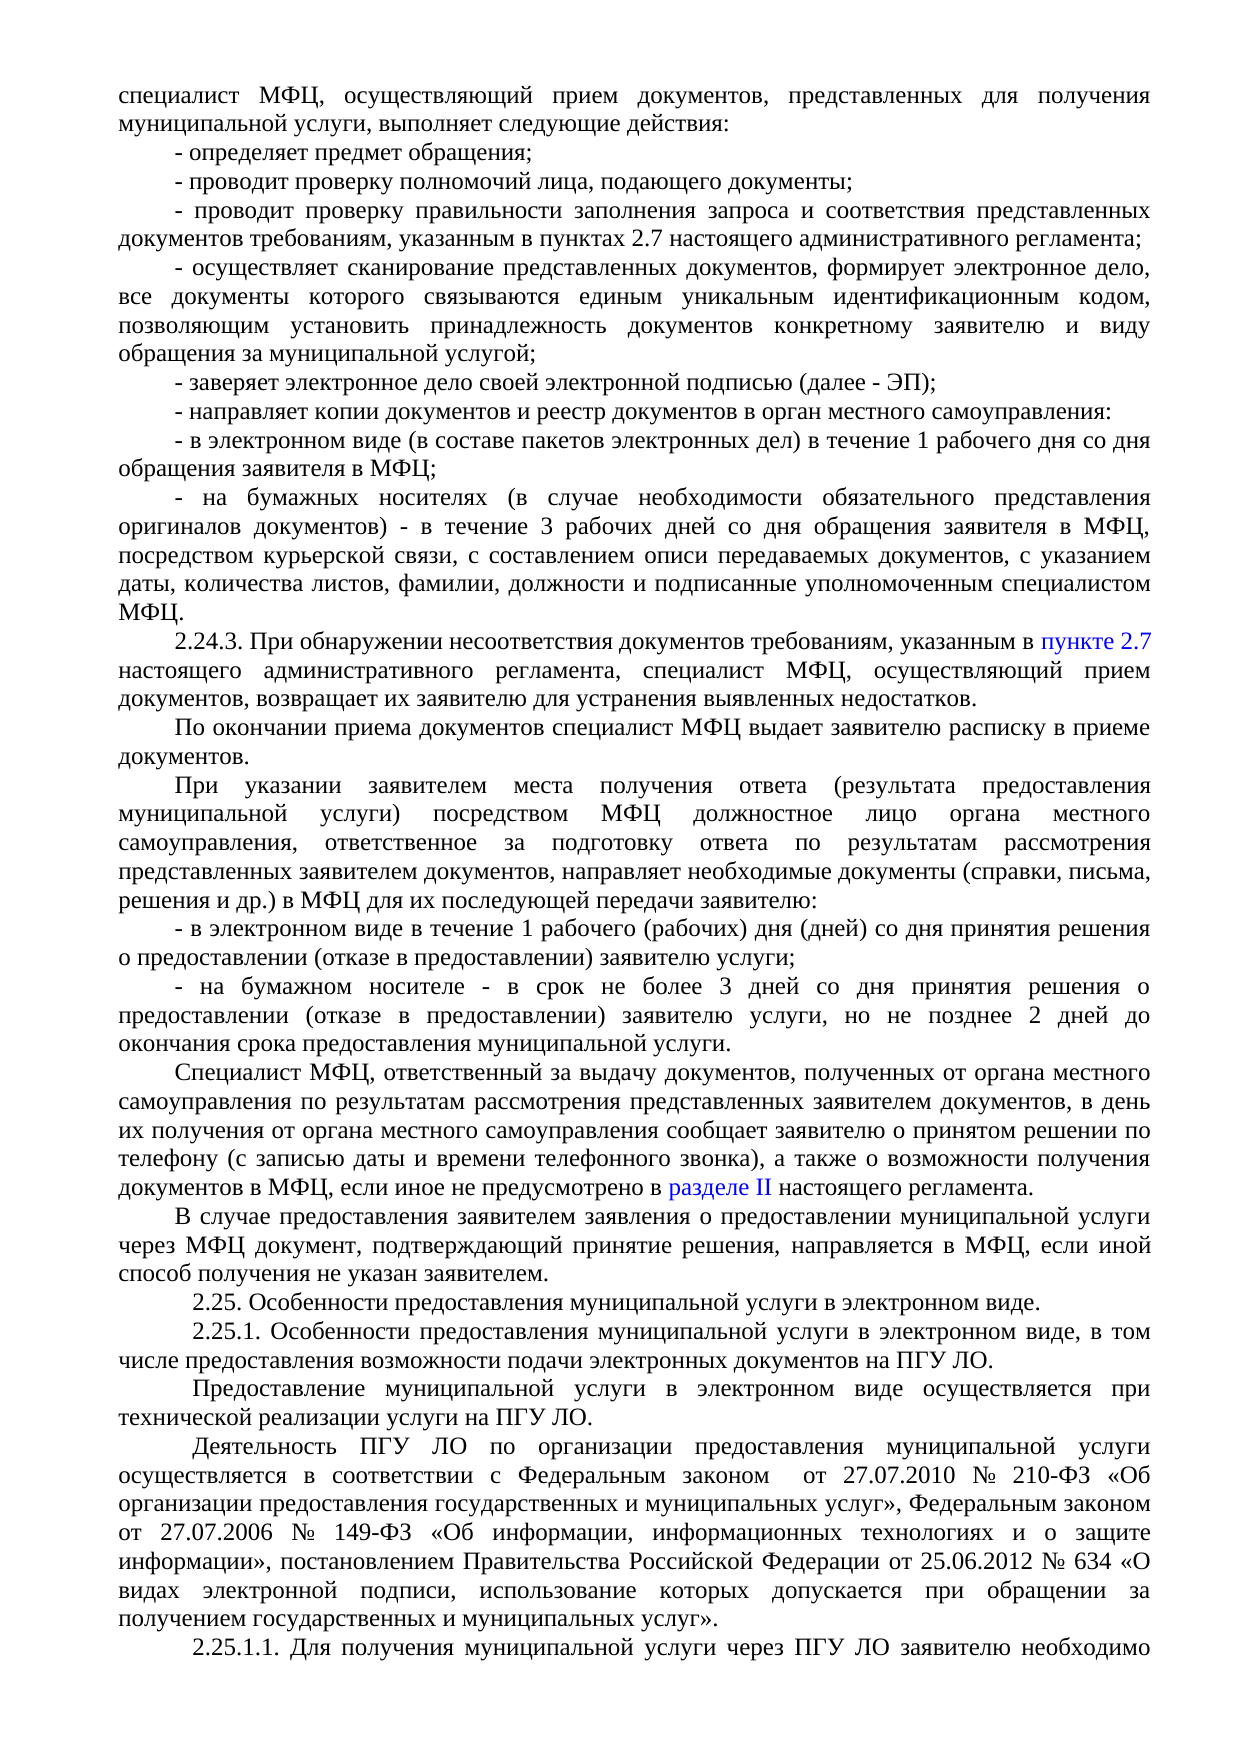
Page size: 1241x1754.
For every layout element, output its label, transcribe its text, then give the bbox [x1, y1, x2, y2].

text При указании заявителем места получения ответа (результата предоставления муниципальной услуги) посредством МФЦ должностное лицо органа местного самоуправления, ответственное за подготовку ответа по результатам рассмотрения представленных заявителем документов, направляет необходимые документы (справки, письма, решения и др.) в МФЦ для их последующей передачи заявителю: [118, 770, 1152, 913]
text В случае предоставления заявителем заявления о предоставлении муниципальной услуги через МФЦ документ, подтверждающий принятие решения, направляется в МФЦ, если иной способ получения не указан заявителем. [118, 1201, 1152, 1287]
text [118, 80, 1152, 137]
text - заверяет электронное дело своей электронной подписью (далее - ЭП); [118, 367, 1152, 396]
text - направляет копии документов и реестр документов в орган местного самоуправления: [118, 396, 1152, 425]
text - проводит проверку правильности заполнения запроса и соответствия представленных документов требованиям, указанным в пунктах 2.7 настоящего административного регламента; [118, 195, 1152, 252]
text Деятельность ПГУ ЛО по организации предоставления муниципальной услуги осуществляется в соответствии с Федеральным законом от 27.07.2010 № 210-ФЗ «Об организации предоставления государственных и муниципальных услуг», Федеральным законом от 27.07.2006 № 149-ФЗ «Об информации, информационных технологиях и о защите информации», постановлением Правительства Российской Федерации от 25.06.2012 № 634 «О видах электронной подписи, использование которых допускается при обращении за получением государственных и муниципальных услуг». [118, 1431, 1152, 1632]
text 2.24.3. При обнаружении несоответствия документов требованиям, указанным в пункте 2.7 настоящего административного регламента, специалист МФЦ, осуществляющий прием документов, возвращает их заявителю для устранения выявленных недостатков. [118, 626, 1152, 712]
text По окончании приема документов специалист МФЦ выдает заявителю расписку в приеме документов. [118, 712, 1152, 770]
text - в электронном виде (в составе пакетов электронных дел) в течение 1 рабочего дня со дня обращения заявителя в МФЦ; [118, 425, 1152, 482]
text 2.25.1. Особенности предоставления муниципальной услуги в электронном виде, в том числе предоставления возможности подачи электронных документов на ПГУ ЛО. [118, 1316, 1152, 1373]
text Специалист МФЦ, ответственный за выдачу документов, полученных от органа местного самоуправления по результатам рассмотрения представленных заявителем документов, в день их получения от органа местного самоуправления сообщает заявителю о принятом решении по телефону (с записью даты и времени телефонного звонка), а также о возможности получения документов в МФЦ, если иное не предусмотрено в разделе II настоящего регламента. [118, 1057, 1152, 1201]
text - на бумажных носителях (в случае необходимости обязательного представления оригиналов документов) - в течение 3 рабочих дней со дня обращения заявителя в МФЦ, посредством курьерской связи, с составлением описи передаваемых документов, с указанием даты, количества листов, фамилии, должности и подписанные уполномоченным специалистом МФЦ. [118, 482, 1152, 626]
text - определяет предмет обращения; [118, 137, 1152, 166]
text - в электронном виде в течение 1 рабочего (рабочих) дня (дней) со дня принятия решения о предоставлении (отказе в предоставлении) заявителю услуги; [118, 913, 1152, 971]
text 2.25. Особенности предоставления муниципальной услуги в электронном виде. [118, 1287, 1152, 1316]
text Предоставление муниципальной услуги в электронном виде осуществляется при технической реализации услуги на ПГУ ЛО. [118, 1373, 1152, 1431]
text - осуществляет сканирование представленных документов, формирует электронное дело, все документы которого связываются единым уникальным идентификационным кодом, позволяющим установить принадлежность документов конкретному заявителю и виду обращения за муниципальной услугой; [118, 252, 1152, 367]
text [118, 1632, 1152, 1661]
text - на бумажном носителе - в срок не более 3 дней со дня принятия решения о предоставлении (отказе в предоставлении) заявителю услуги, но не позднее 2 дней до окончания срока предоставления муниципальной услуги. [118, 971, 1152, 1057]
text - проводит проверку полномочий лица, подающего документы; [118, 166, 1152, 195]
